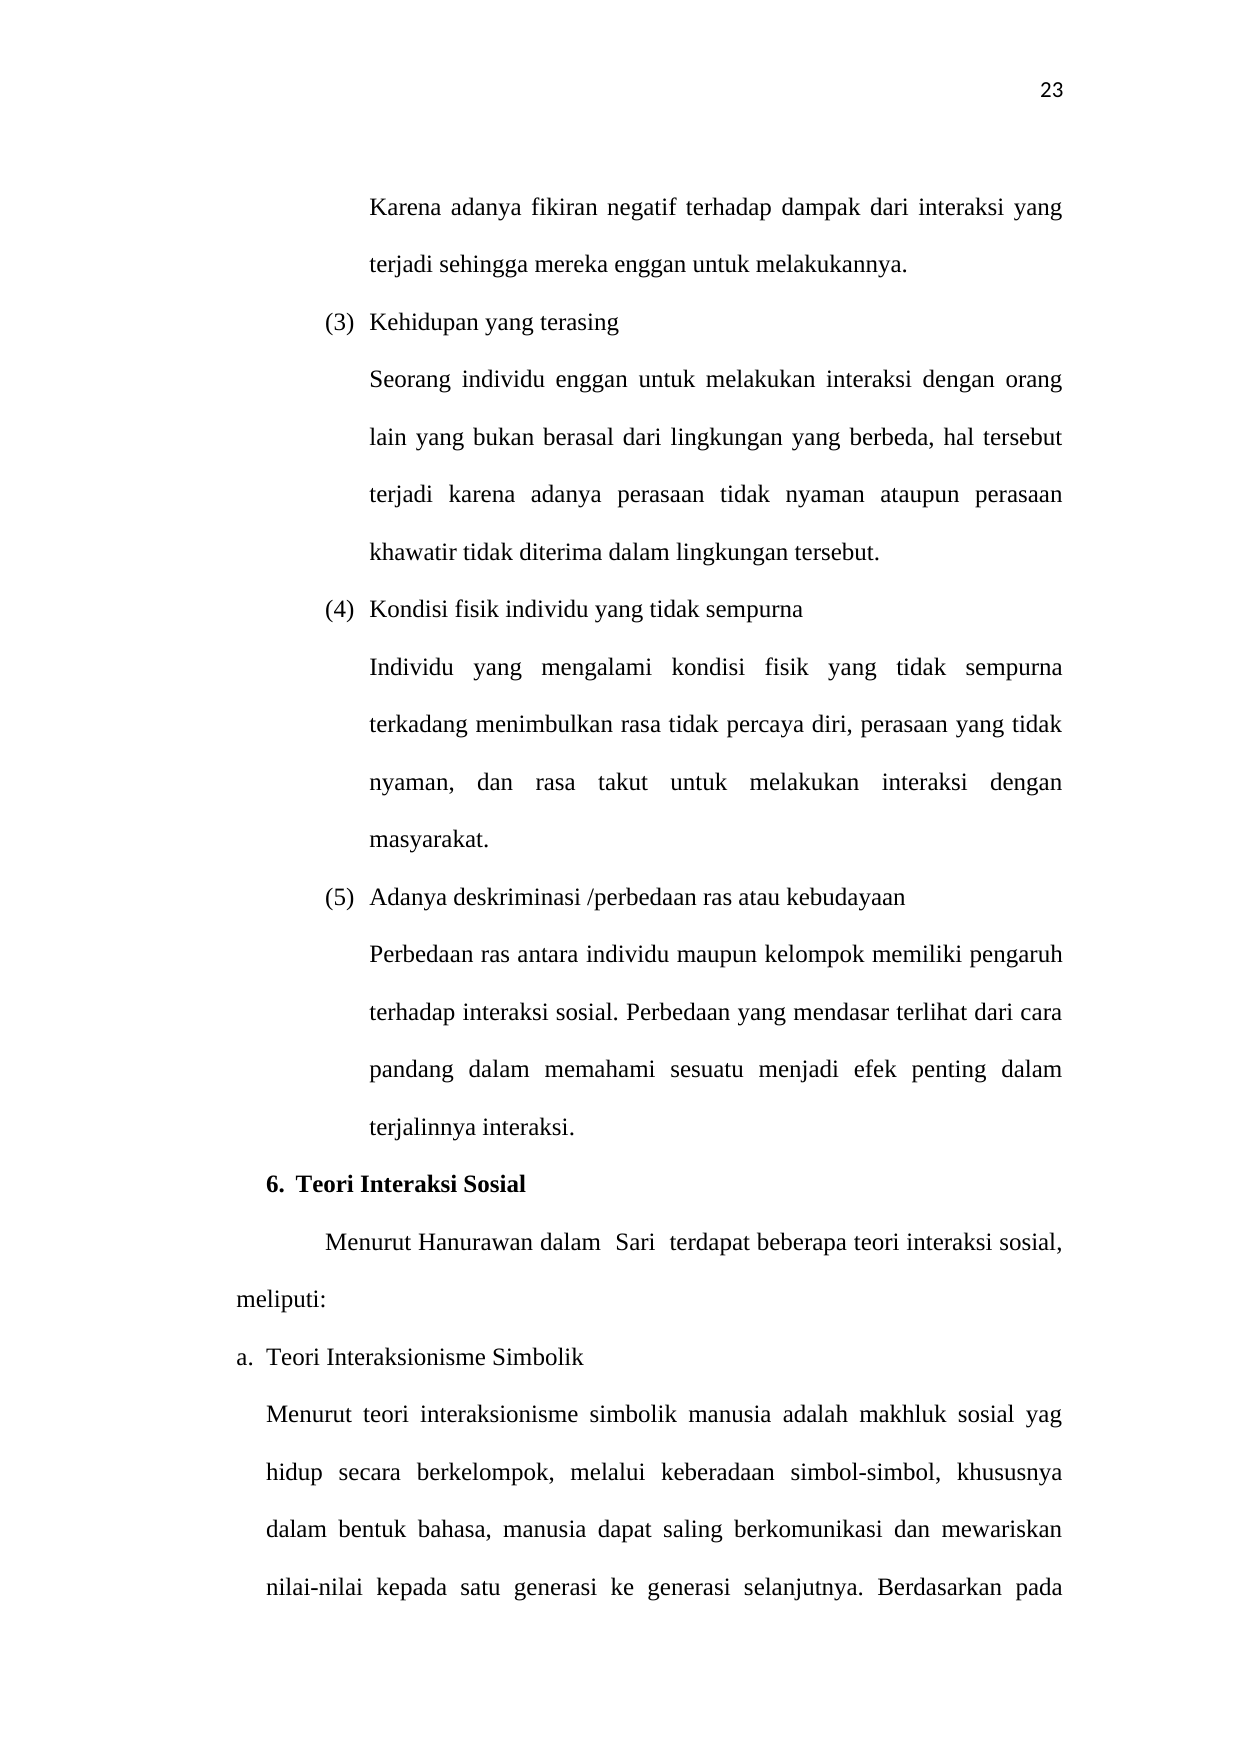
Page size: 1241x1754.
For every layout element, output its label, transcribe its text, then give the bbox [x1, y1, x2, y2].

text Menurut Hanurawan dalam Sari terdapat beberapa teori interaksi sosial, meliputi: [236, 1227, 1063, 1313]
list Teori Interaksi Sosial [266, 1169, 1063, 1198]
list Individu yang mengalami kondisi fisik yang tidak sempurna terkadang menimbulkan rasa tidak percaya diri, perasaan yang tidak nyaman, dan rasa takut untuk melakukan interaksi dengan masyarakat. [369, 652, 1063, 853]
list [369, 192, 1063, 278]
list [266, 1399, 1063, 1601]
list Seorang individu enggan untuk melakukan interaksi dengan orang lain yang bukan berasal dari lingkungan yang berbeda, hal tersebut terjadi karena adanya perasaan tidak nyaman ataupun perasaan khawatir tidak diterima dalam lingkungan tersebut. [369, 364, 1063, 566]
list Kondisi fisik individu yang tidak sempurna [325, 594, 1063, 623]
list Adanya deskriminasi /perbedaan ras atau kebudayaan [325, 882, 1063, 911]
list Kehidupan yang terasing [325, 307, 1063, 336]
list Perbedaan ras antara individu maupun kelompok memiliki pengaruh terhadap interaksi sosial. Perbedaan yang mendasar terlihat dari cara pandang dalam memahami sesuatu menjadi efek penting dalam terjalinnya interaksi. [369, 939, 1063, 1141]
list Teori Interaksionisme Simbolik [236, 1342, 1063, 1371]
